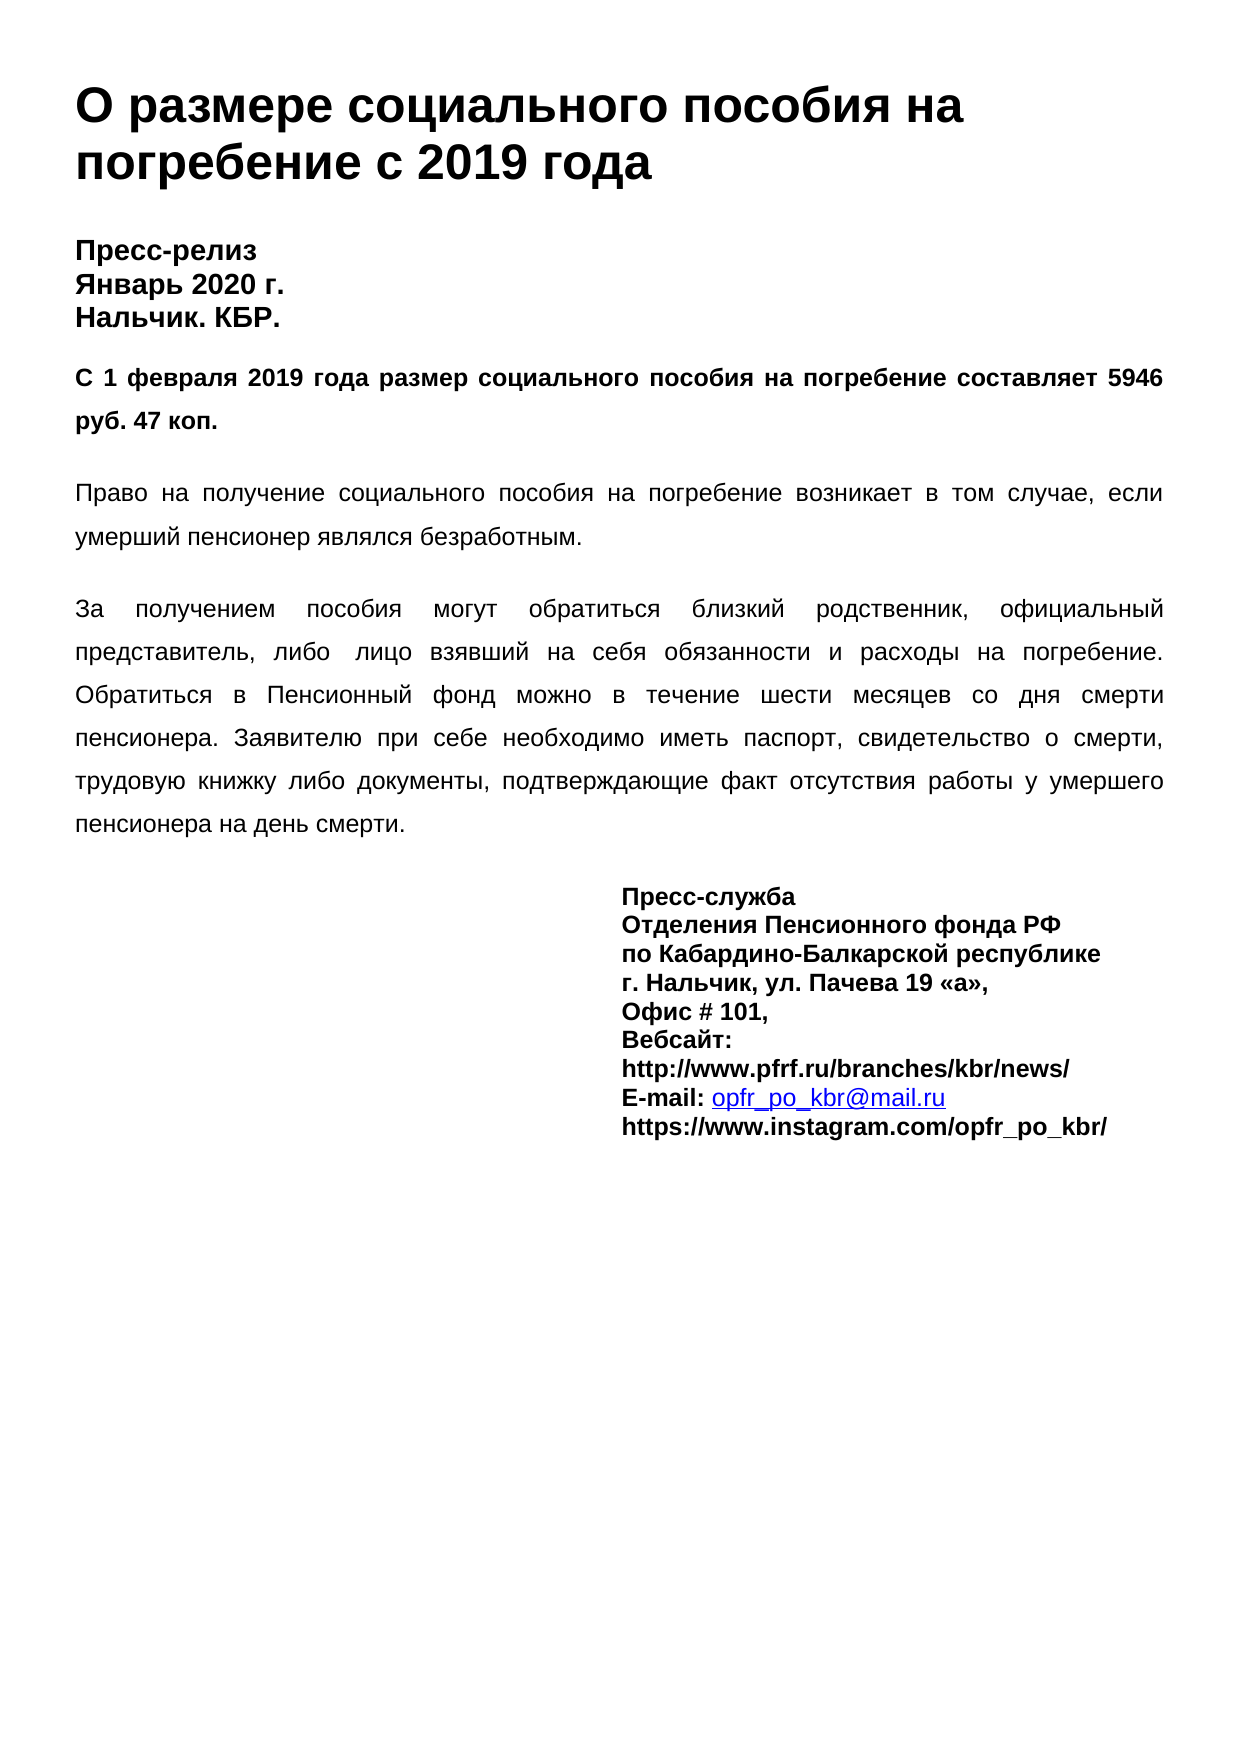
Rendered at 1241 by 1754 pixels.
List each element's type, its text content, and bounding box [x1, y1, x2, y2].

text Отделения Пенсионного фонда РФ [621, 910, 1165, 939]
text Нальчик. КБР. [75, 300, 1165, 334]
text Пресс-релиз [75, 233, 1165, 267]
text Право на получение социального пособия на погребение возникает в том случае, если умерший пенсионер являлся безработным. [75, 478, 1165, 550]
text г. Нальчик, ул. Пачева 19 «а», [621, 968, 1165, 997]
text Офис # 101, [621, 997, 1165, 1025]
text Январь 2020 г. [75, 267, 1165, 300]
text https://www.instagram.com/opfr_po_kbr/ [621, 1112, 1165, 1140]
text по Кабардино-Балкарской республике [621, 939, 1165, 968]
text Пресс-служба [621, 882, 1165, 910]
text За получением пособия могут обратиться близкий родственник, официальный представитель, либо лицо взявший на себя обязанности и расходы на погребение. Обратиться в Пенсионный фонд можно в течение шести месяцев со дня смерти пенсионера. Заявителю при себе необходимо иметь паспорт, свидетельство о смерти, трудовую книжку либо документы, подтверждающие факт отсутствия работы у умершего пенсионера на день смерти. [75, 594, 1165, 838]
text Вебсайт: http://www.pfrf.ru/branches/kbr/news/ [621, 1025, 1165, 1083]
text E-mail: opfr_po_kbr@mail.ru [621, 1083, 1165, 1112]
text О размере социального пособия на погребение с 2019 года [75, 75, 1165, 190]
text C 1 февраля 2019 года размер социального пособия на погребение составляет 5946 руб. 47 коп. [75, 363, 1165, 435]
